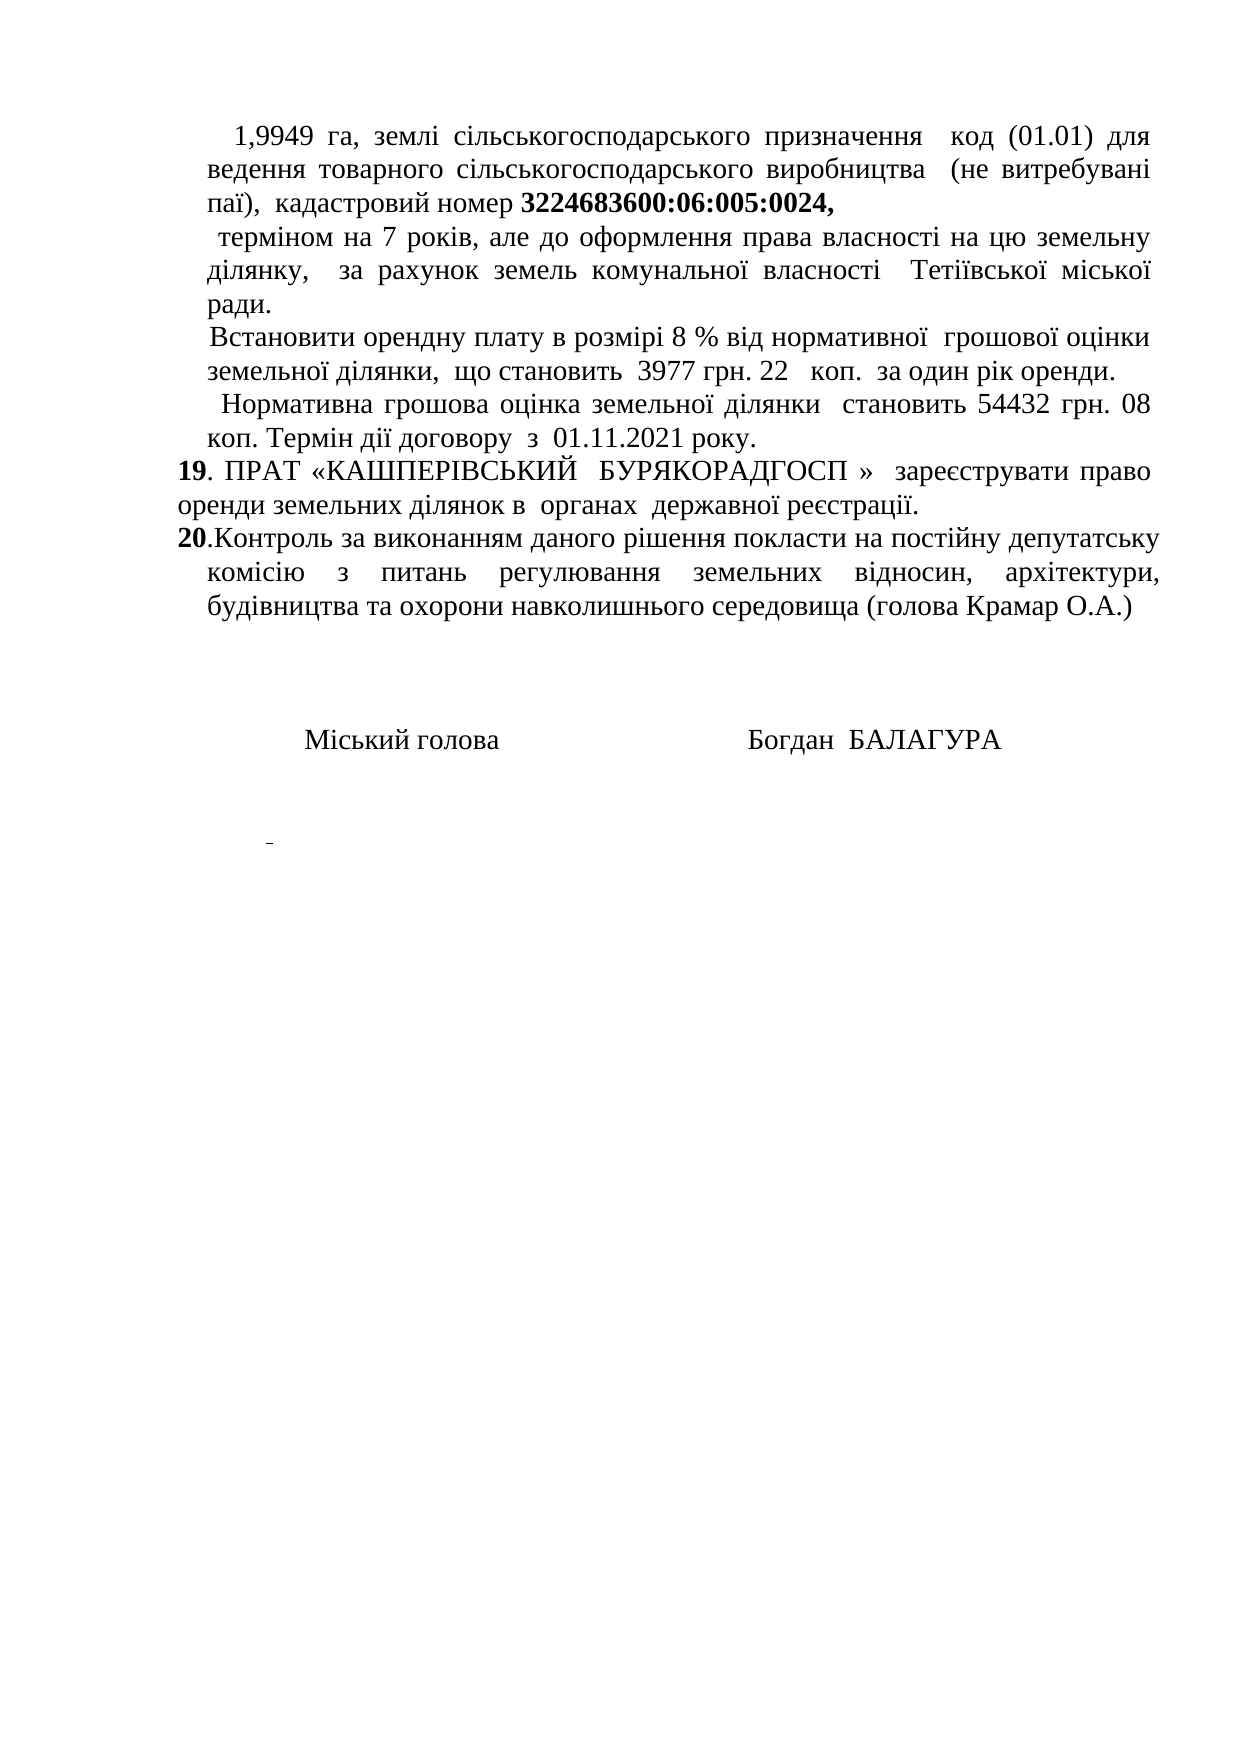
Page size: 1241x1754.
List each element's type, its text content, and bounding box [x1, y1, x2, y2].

text 20.Контроль за виконанням даного рішення покласти на постійну депутатську комісію з питань регулювання земельних відносин, архітектури, будівництва та охорони навколишнього середовища (голова Крамар О.А.) [177, 521, 1161, 621]
text терміном на 7 років, але до оформлення права власності на цю земельну ділянку, за рахунок земель комунальної власності Тетіївської міської ради. [177, 219, 1152, 319]
text Встановити орендну плату в розмірі 8 % від нормативної грошової оцінки земельної ділянки, що становить 3977 грн. 22 коп. за один рік оренди. [177, 319, 1152, 386]
text 1,9949 га, землі сільськогосподарського призначення код (01.01) для ведення товарного сільськогосподарського виробництва (не витребувані паї), кадастровий номер 3224683600:06:005:0024, [177, 118, 1152, 219]
text Міський голова Богдан БАЛАГУРА [177, 722, 1152, 755]
text Нормативна грошова оцінка земельної ділянки становить 54432 грн. 08 коп. Термін дії договору з 01.11.2021 року. [177, 386, 1152, 453]
text 19. ПРАТ «КАШПЕРІВСЬКИЙ БУРЯКОРАДГОСП » зареєструвати право оренди земельних ділянок в органах державної реєстрації. [177, 453, 1152, 521]
